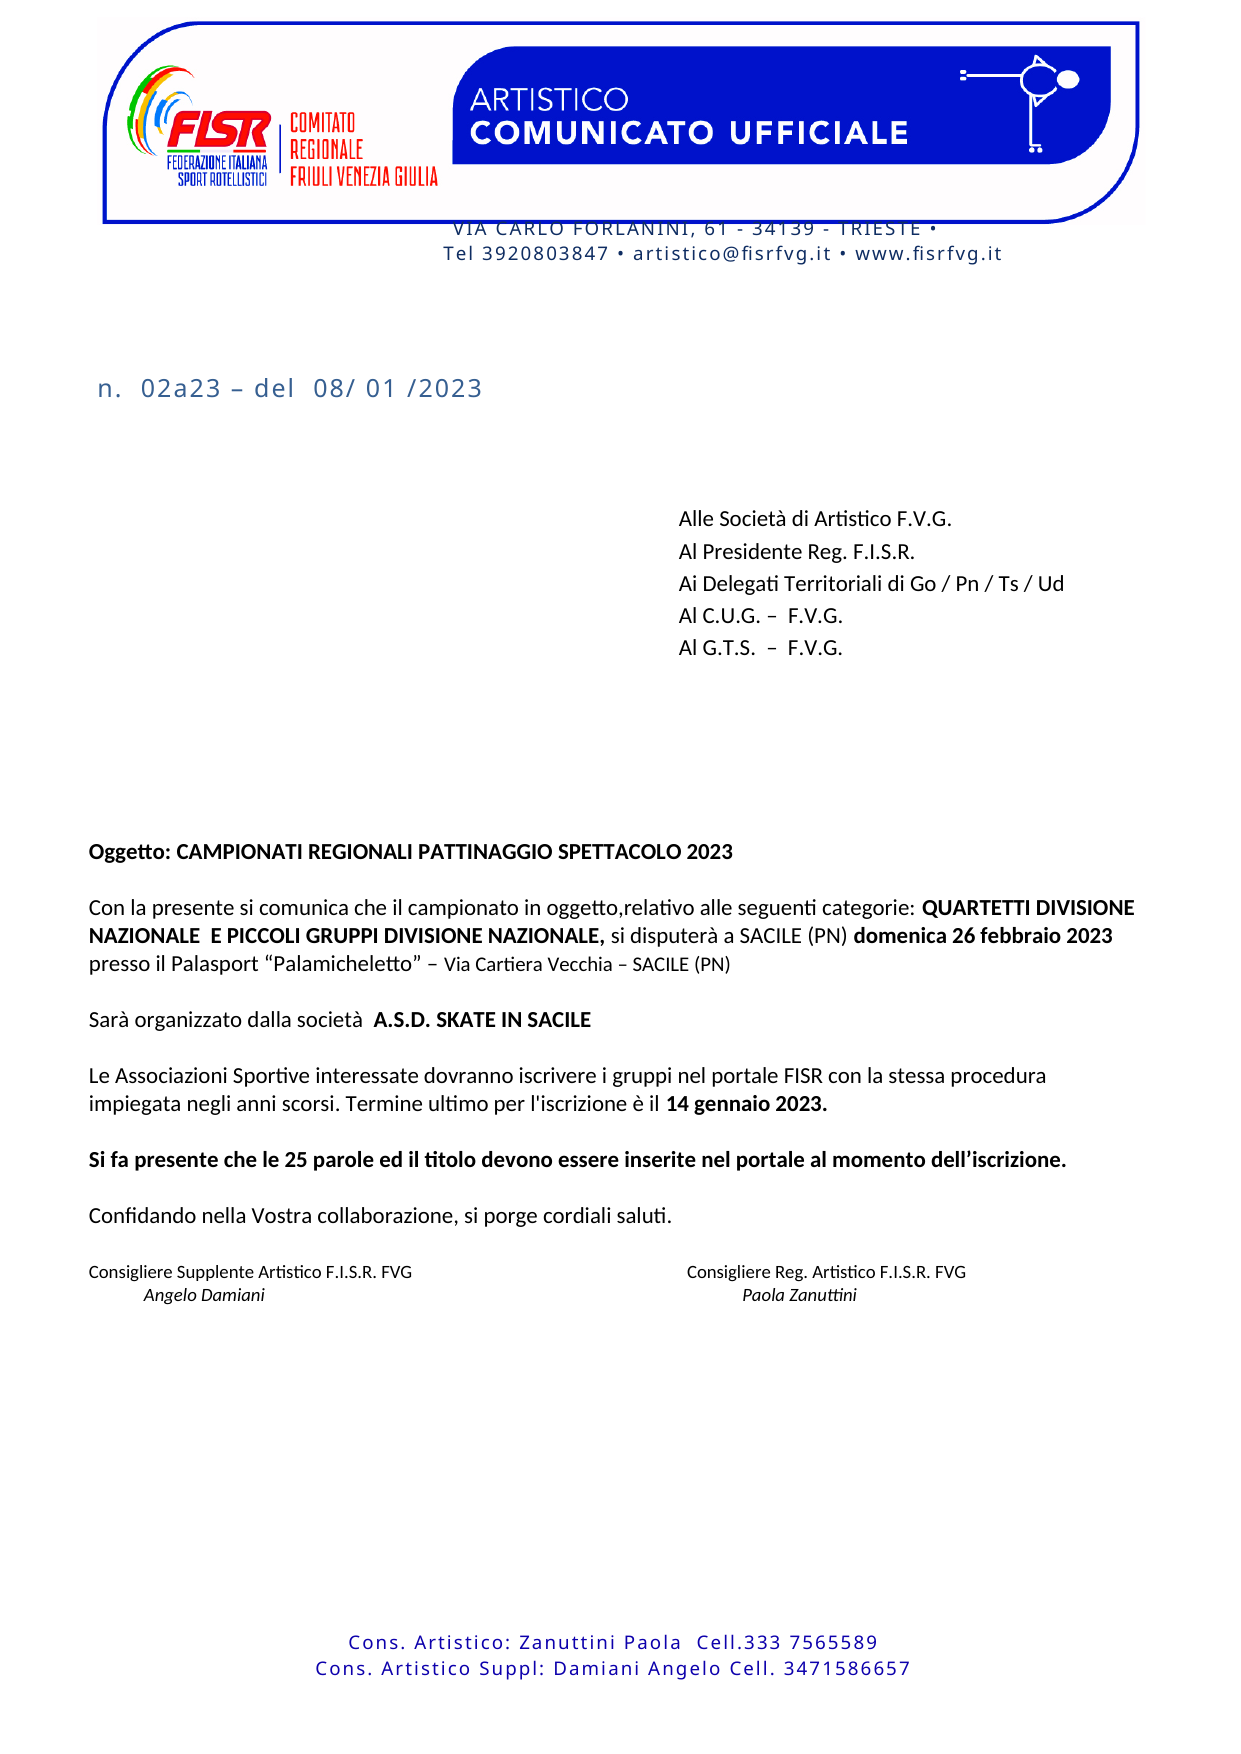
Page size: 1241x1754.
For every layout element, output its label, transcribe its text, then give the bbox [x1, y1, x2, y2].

text Ai Delegati Territoriali di Go / Pn / Ts / Ud [89, 569, 1137, 597]
text Al Presidente Reg. F.I.S.R. [89, 537, 1137, 565]
text Con la presente si comunica che il campionato in oggetto,relativo alle seguenti categorie: QUARTETTI DIVISIONE NAZIONALE E PICCOLI GRUPPI DIVISIONE NAZIONALE, si disputerà a SACILE (PN) domenica 26 febbraio 2023 presso il Palasport “Palamicheletto” – Via Cartiera Vecchia – SACILE (PN) [89, 893, 1137, 977]
text Si fa presente che le 25 parole ed il titolo devono essere inserite nel portale al momento dell’iscrizione. [89, 1145, 1137, 1173]
picture [97, 17, 1146, 225]
text Sarà organizzato dalla società A.S.D. SKATE IN SACILE [89, 1005, 1137, 1033]
text Al C.U.G. – F.V.G. [89, 601, 1137, 629]
text Oggetto: CAMPIONATI REGIONALI PATTINAGGIO SPETTACOLO 2023 [89, 837, 1137, 865]
text Al G.T.S. – F.V.G. [89, 633, 1137, 661]
text Alle Società di Artistico F.V.G. [605, 504, 1137, 533]
text Angelo Damiani Paola Zanuttini [89, 1283, 1137, 1306]
text Confidando nella Vostra collaborazione, si porge cordiali saluti. [89, 1201, 1137, 1229]
text Consigliere Supplente Artistico F.I.S.R. FVG Consigliere Reg. Artistico F.I.S.R. FVG [89, 1260, 1137, 1283]
text Le Associazioni Sportive interessate dovranno iscrivere i gruppi nel portale FISR con la stessa procedura impiegata negli anni scorsi. Termine ultimo per l'iscrizione è il 14 gennaio 2023. [89, 1061, 1137, 1117]
text n. 02a23 – del 08/ 01 /2023 [89, 370, 1137, 404]
